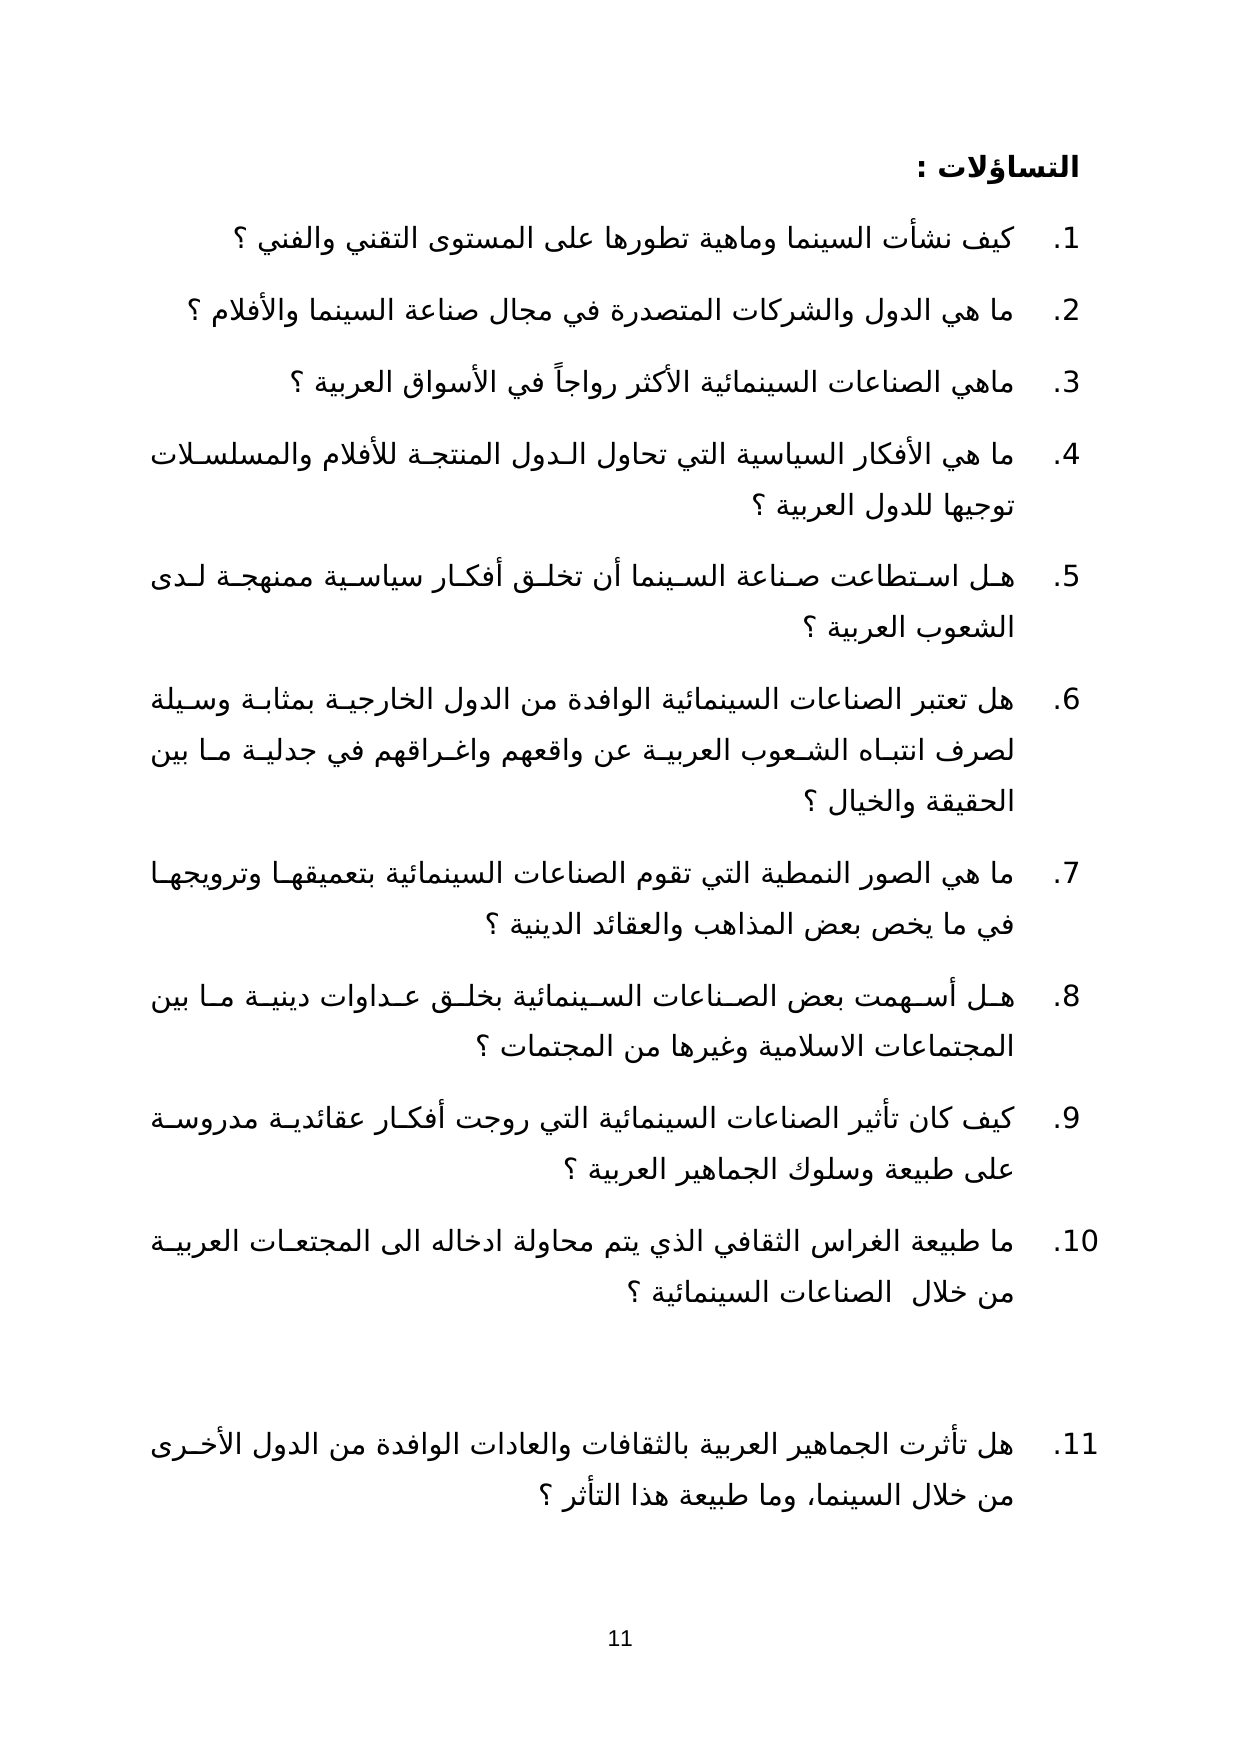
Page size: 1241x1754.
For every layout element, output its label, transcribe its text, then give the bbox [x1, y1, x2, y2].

subtitle هل تعتبر الصناعات السينمائية الوافدة من الدول الخارجية بمثابة وسيلة لصرف انتباه الشعوب العربية عن واقعهم واغراقهم في جدلية ما بين الحقيقة والخيال ؟ [150, 682, 1053, 818]
subtitle كيف كان تأثير الصناعات السينمائية التي روجت أفكار عقائدية مدروسة على طبيعة وسلوك الجماهير العربية ؟ [150, 1102, 1053, 1186]
subtitle ما هي الأفكار السياسية التي تحاول الدول المنتجة للأفلام والمسلسلات توجيها للدول العربية ؟ [150, 437, 1053, 522]
subtitle هل تأثرت الجماهير العربية بالثقافات والعادات الوافدة من الدول الأخرى من خلال السينما، وما طبيعة هذا التأثر ؟ [150, 1427, 1053, 1512]
subtitle هل أسهمت بعض الصناعات السينمائية بخلق عداوات دينية ما بين المجتماعات الاسلامية وغيرها من المجتمات ؟ [150, 979, 1053, 1064]
subtitle ما هي الصور النمطية التي تقوم الصناعات السينمائية بتعميقها وترويجها في ما يخص بعض المذاهب والعقائد الدينية ؟ [150, 856, 1053, 941]
subtitle هل استطاعت صناعة السينما أن تخلق أفكار سياسية ممنهجة لدى الشعوب العربية ؟ [150, 560, 1053, 645]
subtitle التساؤلات : [150, 150, 1090, 184]
subtitle ماهي الصناعات السينمائية الأكثر رواجاً في الأسواق العربية ؟ [150, 365, 1053, 399]
subtitle ما طبيعة الغراس الثقافي الذي يتم محاولة ادخاله الى المجتعات العربية من خلال الصناعات السينمائية ؟ [150, 1224, 1053, 1309]
subtitle ما هي الدول والشركات المتصدرة في مجال صناعة السينما والأفلام ؟ [150, 293, 1053, 327]
subtitle كيف نشأت السينما وماهية تطورها على المستوى التقني والفني ؟ [150, 222, 1053, 256]
